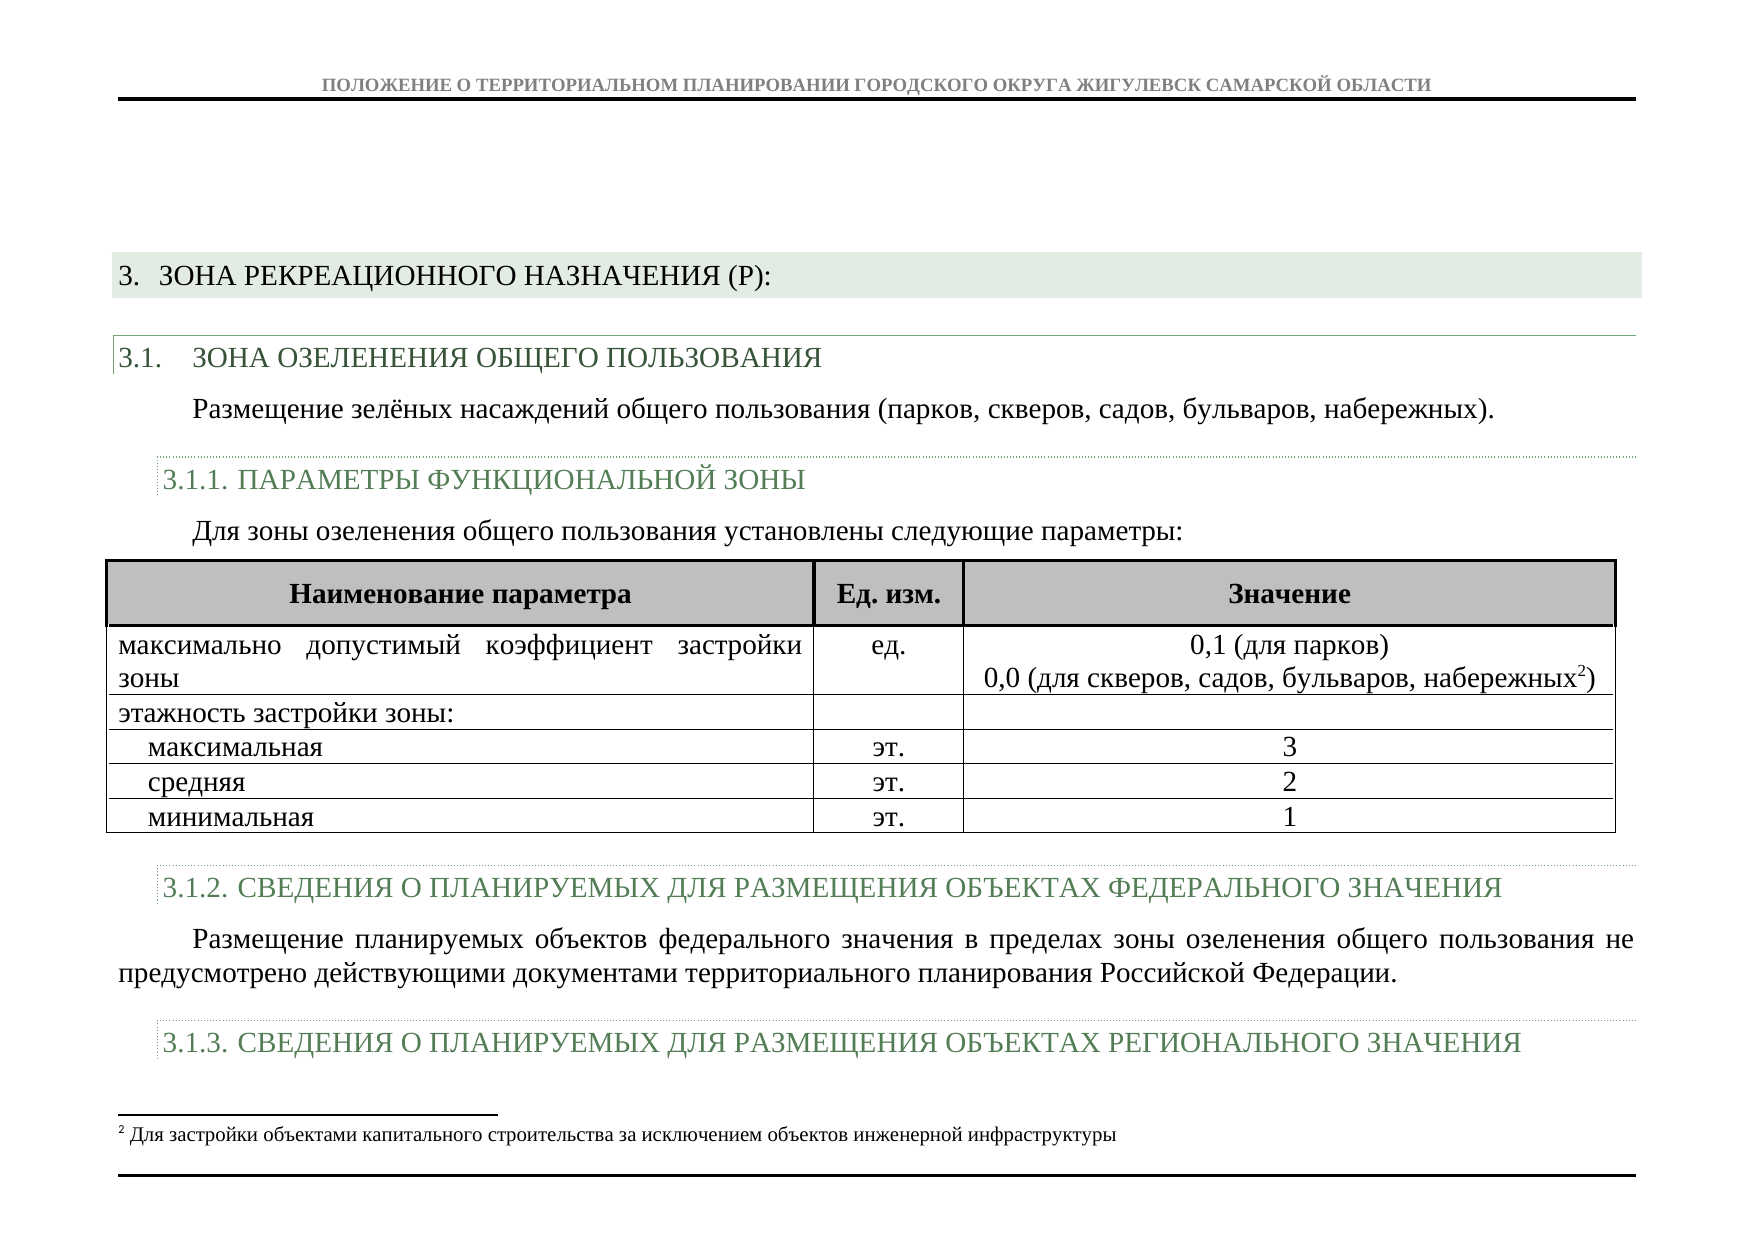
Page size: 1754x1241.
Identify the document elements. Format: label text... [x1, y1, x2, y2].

table_cell минимальная [107, 798, 813, 832]
table_cell эт. [814, 764, 963, 798]
table_header Наименование параметра [108, 562, 812, 624]
table_cell [964, 694, 1615, 728]
table_cell максимально допустимый коэффициент застройки зоны [107, 624, 813, 694]
table_cell [814, 695, 963, 728]
text Размещение планируемых объектов федерального значения в пределах зоны озеленения общего пользования не предусмотрено действующими документами территориального планирования Российской Федерации. [118, 921, 1636, 988]
subtitle Параметры функциональной зоны [157, 456, 1636, 495]
subtitle Сведения о планируемых для размещения объектах федерального значения [157, 864, 1636, 904]
text Размещение зелёных насаждений общего пользования (парков, скверов, садов, бульваров, набережных). [118, 391, 1636, 425]
subtitle Зона озеленения общего пользования [114, 336, 1636, 374]
table_cell ед. [814, 627, 963, 694]
table_cell средняя [107, 763, 813, 798]
table_cell этажность застройки зоны: [107, 694, 813, 728]
subtitle Зона рекреационного назначения (Р): [118, 259, 1636, 292]
table_header Ед. изм. [816, 562, 962, 624]
table_cell 0,1 (для парков) 0,0 (для скверов, садов, бульваров, набережных) [964, 624, 1615, 694]
text Для зоны озеленения общего пользования установлены следующие параметры: [118, 513, 1636, 546]
table_cell эт. [814, 799, 963, 832]
table_cell максимальная [107, 729, 813, 763]
table_cell 1 [964, 798, 1615, 832]
subtitle Сведения о планируемых для размещения объектах регионального значения [157, 1019, 1636, 1059]
table_cell 3 [964, 729, 1615, 763]
table_cell эт. [814, 730, 963, 763]
table_cell 2 [964, 763, 1615, 798]
table_header Значение [965, 562, 1614, 624]
